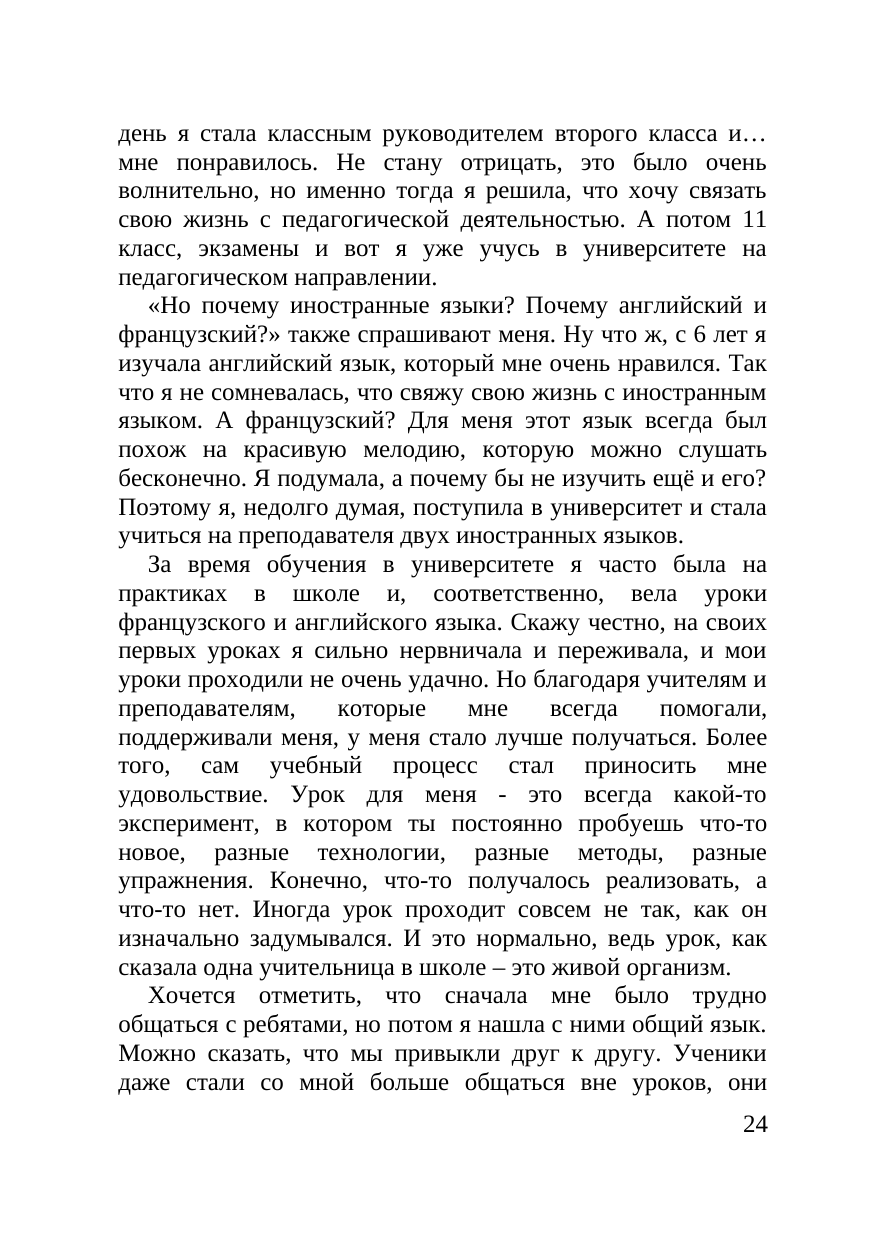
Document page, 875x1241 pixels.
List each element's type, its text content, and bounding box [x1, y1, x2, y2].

text За время обучения в университете я часто была на практиках в школе и, соответственно, вела уроки французского и английского языка. Скажу честно, на своих первых уроках я сильно нервничала и переживала, и мои уроки проходили не очень удачно. Но благодаря учителям и преподавателям, которые мне всегда помогали, поддерживали меня, у меня стало лучше получаться. Более того, сам учебный процесс стал приносить мне удовольствие. Урок для меня - это всегда какой-то эксперимент, в котором ты постоянно пробуешь что-то новое, разные технологии, разные методы, разные упражнения. Конечно, что-то получалось реализовать, а что-то нет. Иногда урок проходит совсем не так, как он изначально задумывался. И это нормально, ведь урок, как сказала одна учительница в школе – это живой организм. [118, 549, 768, 981]
text «Но почему иностранные языки? Почему английский и французский?» также спрашивают меня. Ну что ж, с 6 лет я изучала английский язык, который мне очень нравился. Так что я не сомневалась, что свяжу свою жизнь с иностранным языком. А французский? Для меня этот язык всегда был похож на красивую мелодию, которую можно слушать бесконечно. Я подумала, а почему бы не изучить ещё и его? Поэтому я, недолго думая, поступила в университет и стала учиться на преподавателя двух иностранных языков. [118, 291, 768, 549]
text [118, 981, 768, 1096]
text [118, 118, 768, 291]
